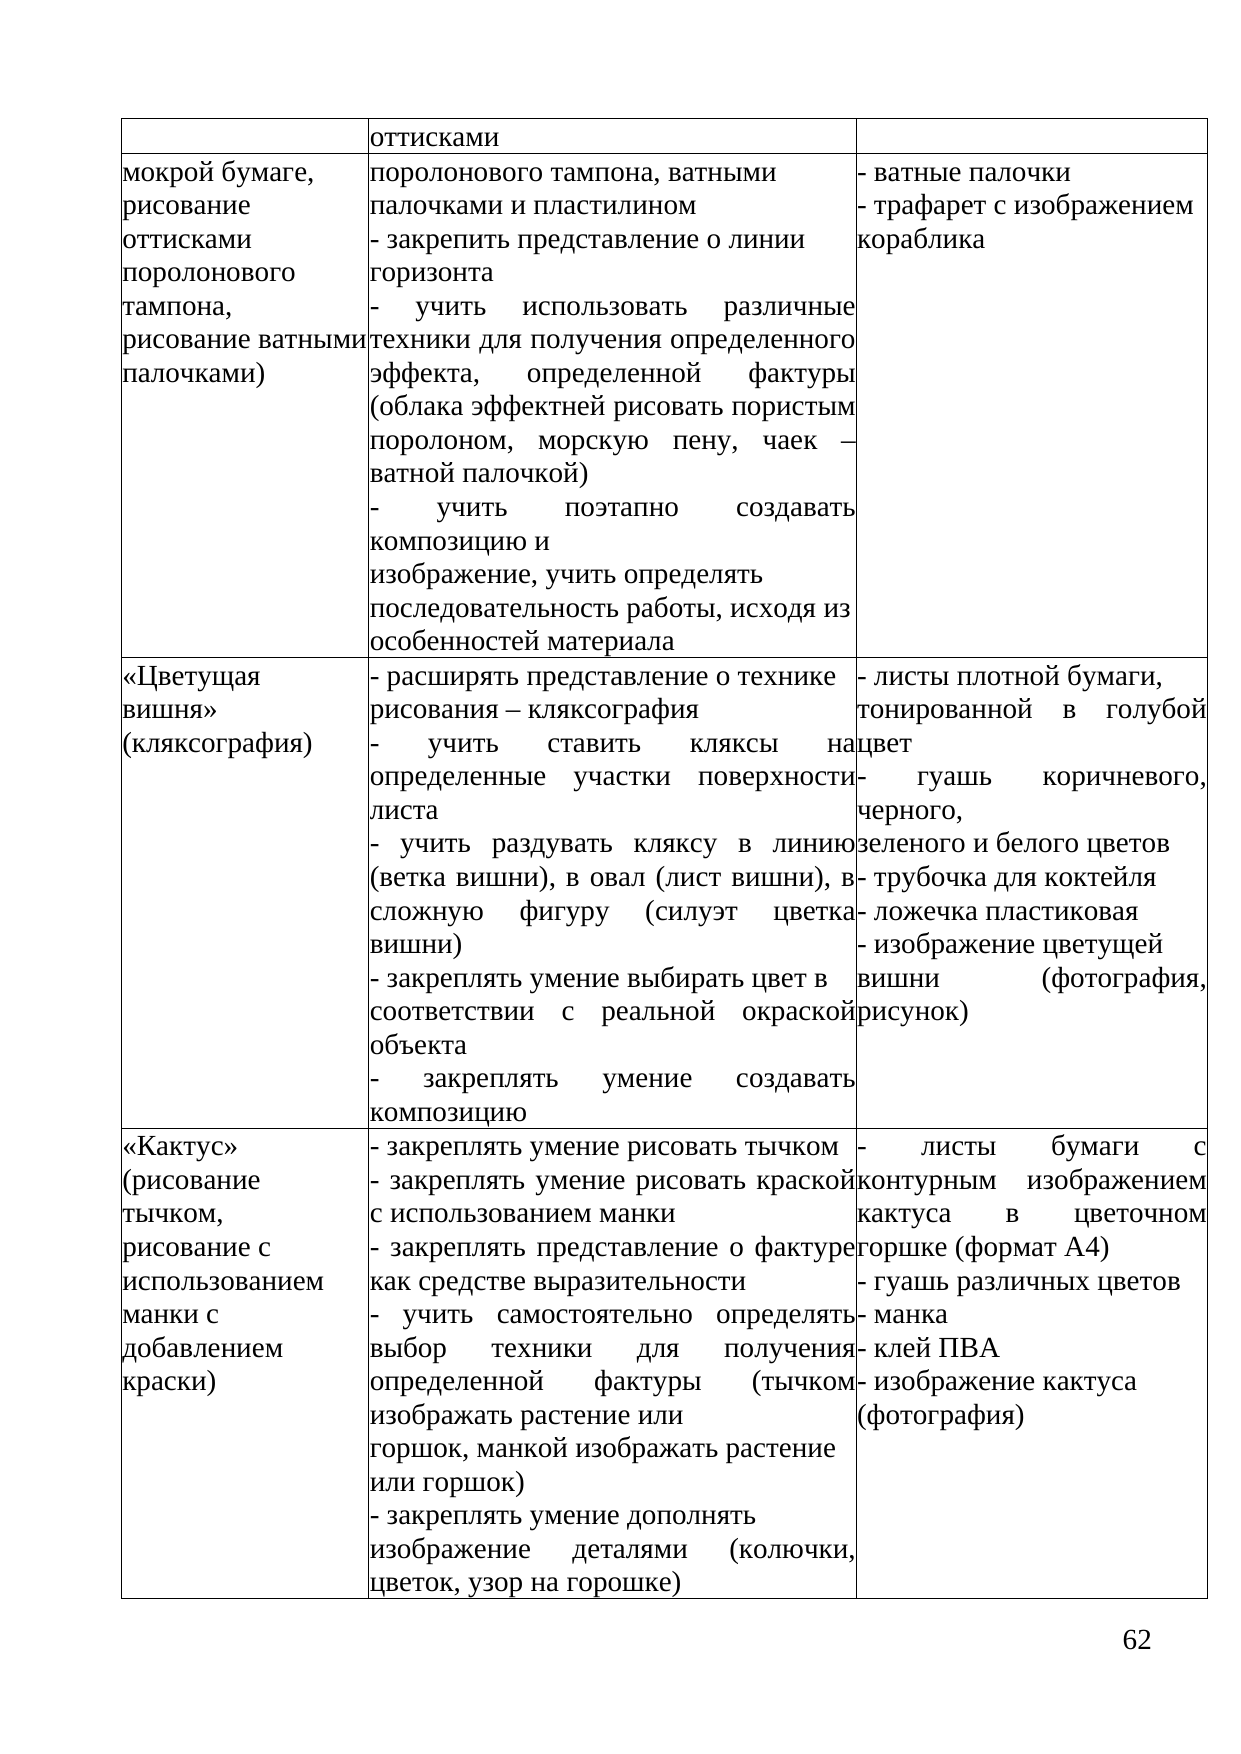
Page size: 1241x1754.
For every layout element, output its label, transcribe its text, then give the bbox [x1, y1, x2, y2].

table_cell - закреплять умение рисовать тычком - закреплять умение рисовать краской с использованием манки - закреплять представление о фактуре как средстве выразительности - учить самостоятельно определять выбор техники для получения определенной фактуры (тычком изображать растение или горшок, манкой изображать растение или горшок) - закреплять умение дополнять изображение деталями (колючки, цветок, узор на горошке) [369, 1129, 856, 1598]
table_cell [857, 119, 1207, 153]
table_cell поролонового тампона, ватными палочками и пластилином - закрепить представление о линии горизонта - учить использовать различные техники для получения определенного эффекта, определенной фактуры (облака эффектней рисовать пористым поролоном, морскую пену, чаек – ватной палочкой) - учить поэтапно создавать композицию и изображение, учить определять последовательность работы, исходя из особенностей материала [369, 154, 856, 657]
table_cell «Цветущая вишня» (кляксография) [122, 658, 368, 1127]
table_cell - расширять представление о технике рисования – кляксография - учить ставить кляксы на определенные участки поверхности листа - учить раздувать кляксу в линию (ветка вишни), в овал (лист вишни), в сложную фигуру (силуэт цветка вишни) - закреплять умение выбирать цвет в соответствии с реальной окраской объекта - закреплять умение создавать композицию [369, 658, 856, 1127]
table_cell - ватные палочки - трафарет с изображением кораблика [857, 154, 1207, 657]
table_cell - листы бумаги с контурным изображением кактуса в цветочном горшке (формат А4) - гуашь различных цветов - манка - клей ПВА - изображение кактуса (фотография) [857, 1129, 1207, 1598]
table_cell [122, 119, 368, 153]
table_cell «Кактус» (рисование тычком, рисование с использованием манки с добавлением краски) [122, 1129, 368, 1598]
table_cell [369, 119, 856, 153]
table_cell мокрой бумаге, рисование оттисками поролонового тампона, рисование ватными палочками) [122, 154, 368, 657]
table_cell - листы плотной бумаги, тонированной в голубой цвет - гуашь коричневого, черного, зеленого и белого цветов - трубочка для коктейля - ложечка пластиковая - изображение цветущей вишни (фотография, рисунок) [857, 658, 1207, 1127]
